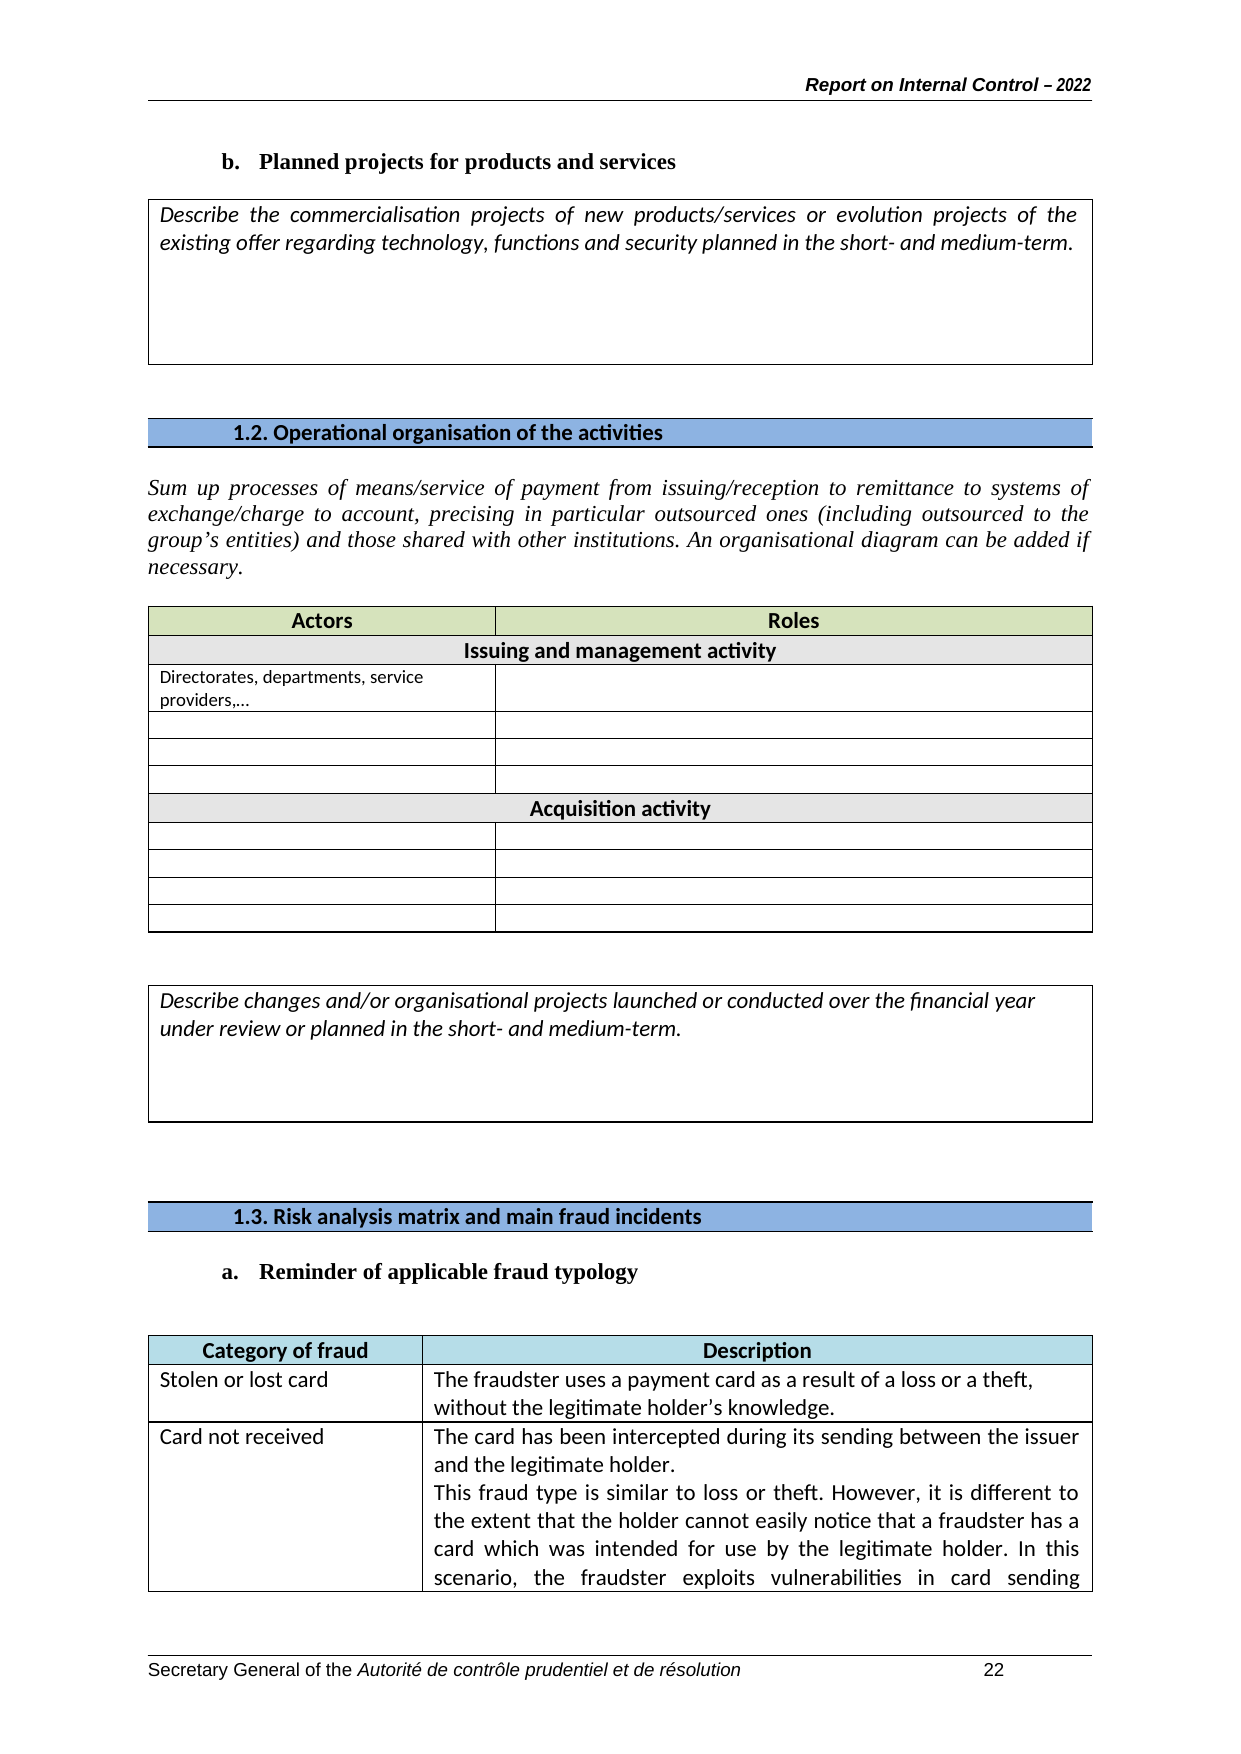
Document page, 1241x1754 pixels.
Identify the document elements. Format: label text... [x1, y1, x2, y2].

table_header Roles [496, 607, 1092, 635]
table_header 1.3. Risk analysis matrix and main fraud incidents [148, 1203, 1092, 1231]
table_cell [496, 850, 1092, 877]
table_cell [496, 823, 1092, 849]
table_cell [149, 850, 495, 877]
table_header Category of fraud [149, 1336, 422, 1364]
table_header Description [423, 1336, 1092, 1364]
table_cell [496, 712, 1092, 738]
table_cell [496, 878, 1092, 904]
table_header Describe the commercialisation projects of new products/services or evolution projects of the existing offer regarding technology, functions and security planned in the short- and medium-term. [149, 200, 1092, 364]
table_cell [496, 766, 1092, 793]
table_cell [496, 905, 1092, 931]
list Planned projects for products and services [221, 148, 1092, 174]
table_cell Acquisition activity [149, 794, 1092, 822]
table_cell [149, 905, 495, 931]
table_cell [496, 739, 1092, 765]
table_header Actors [149, 607, 495, 635]
table_cell Stolen or lost card [149, 1365, 422, 1421]
table_cell [149, 739, 495, 765]
table_cell [149, 878, 495, 904]
list Reminder of applicable fraud typology [221, 1258, 1092, 1284]
table_header Describe changes and/or organisational projects launched or conducted over the financial year under review or planned in the short- and medium-term. [149, 986, 1092, 1121]
table_cell [149, 766, 495, 793]
table_cell The fraudster uses a payment card as a result of a loss or a theft, without the legitimate holder’s knowledge. [423, 1365, 1092, 1421]
table_cell Issuing and management activity [149, 636, 1092, 664]
table_cell [149, 712, 495, 738]
text Sum up processes of means/service of payment from issuing/reception to remittance to systems of exchange/charge to account, precising in particular outsourced ones (including outsourced to the group’s entities) and those shared with other institutions. An organisational diagram can be added if necessary. [148, 474, 1092, 579]
table_cell [496, 665, 1092, 711]
table_cell Card not received [149, 1423, 422, 1591]
table_cell Directorates, departments, service providers,… [149, 665, 495, 711]
table_header 1.2. Operational organisation of the activities [148, 419, 1092, 446]
table_cell [149, 823, 495, 849]
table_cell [423, 1423, 1092, 1591]
